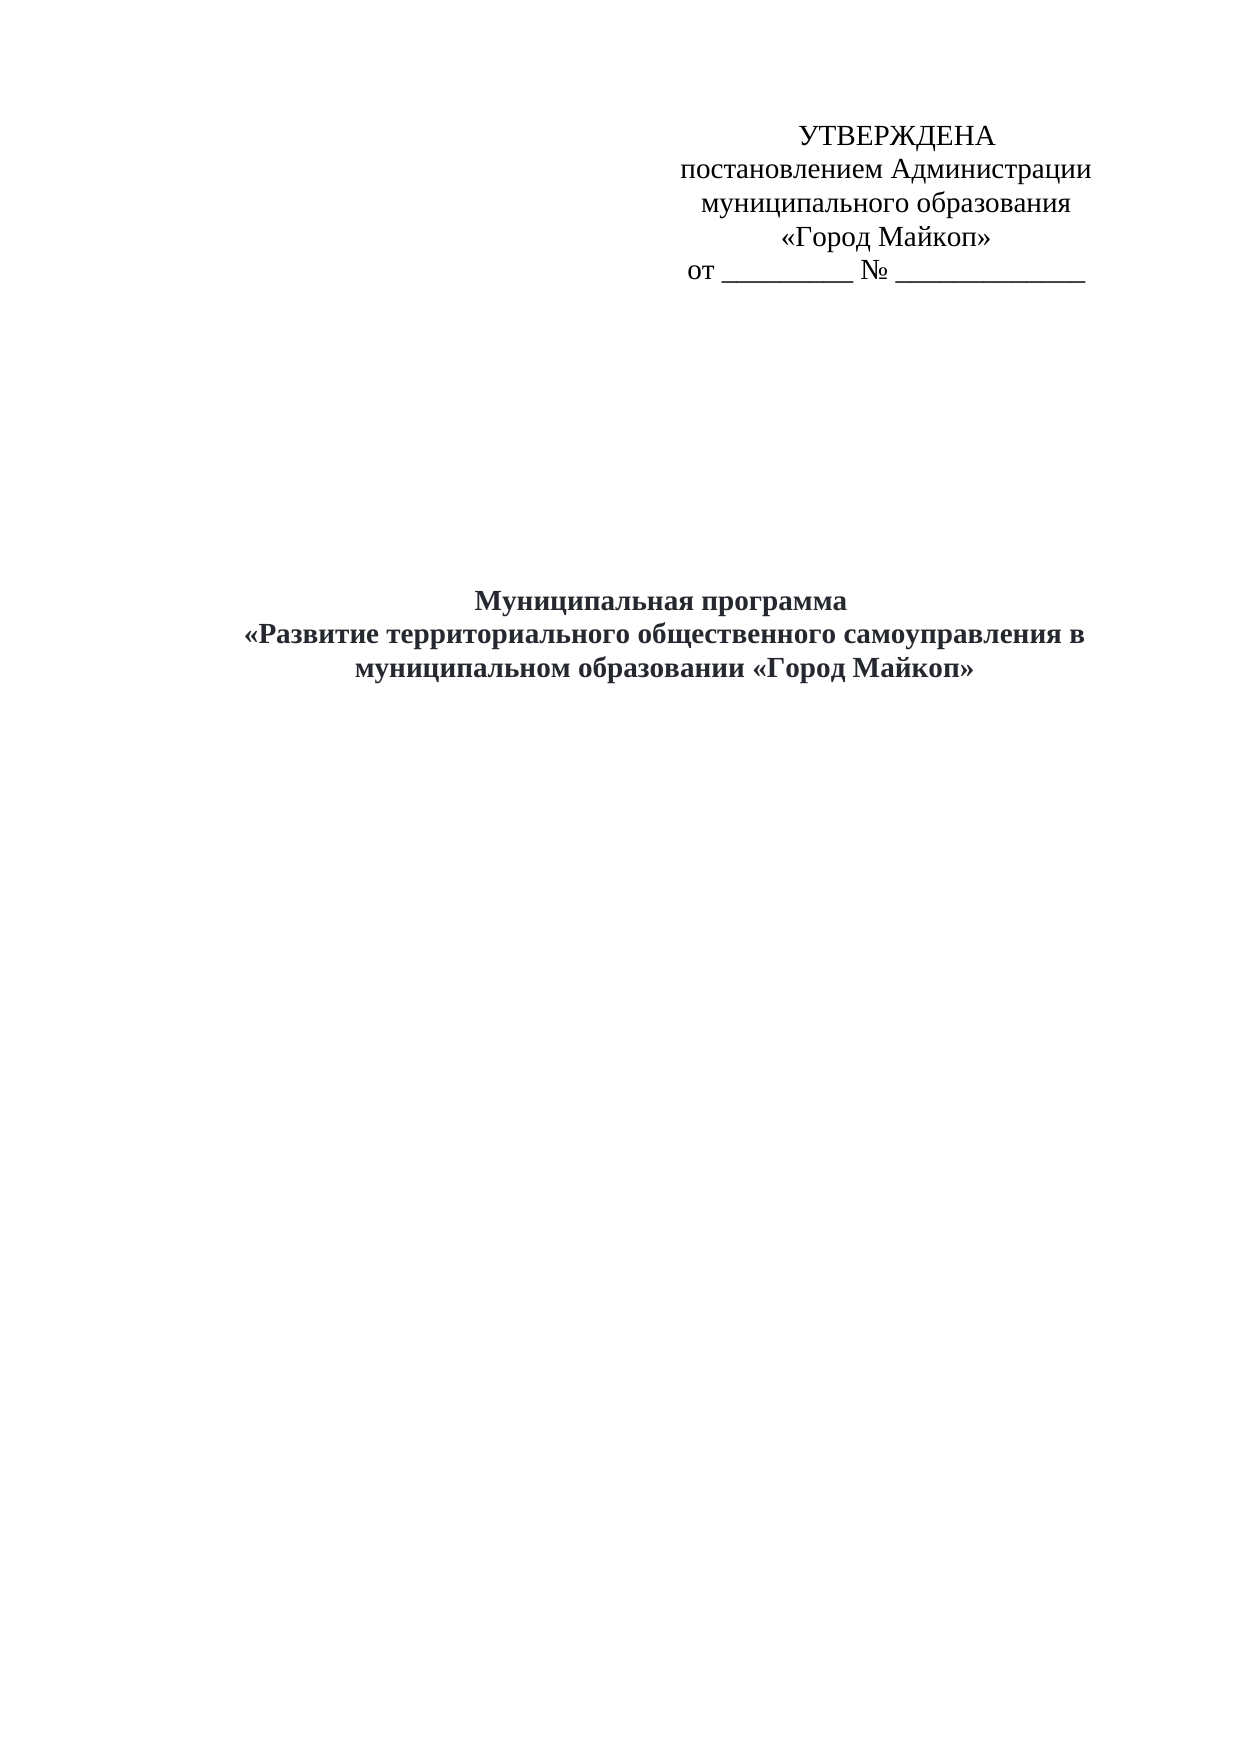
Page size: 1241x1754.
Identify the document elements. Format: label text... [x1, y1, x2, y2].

text постановлением Администрации [620, 152, 1152, 185]
text от _________ № _____________ [620, 252, 1152, 286]
text «Город Майкоп» [620, 219, 1152, 252]
text УТВЕРЖДЕНА [620, 118, 1152, 152]
text Муниципальная программа «Развитие территориального общественного самоуправления в муниципальном образовании «Город Майкоп» [177, 583, 1152, 712]
text муниципального образования [620, 185, 1152, 219]
